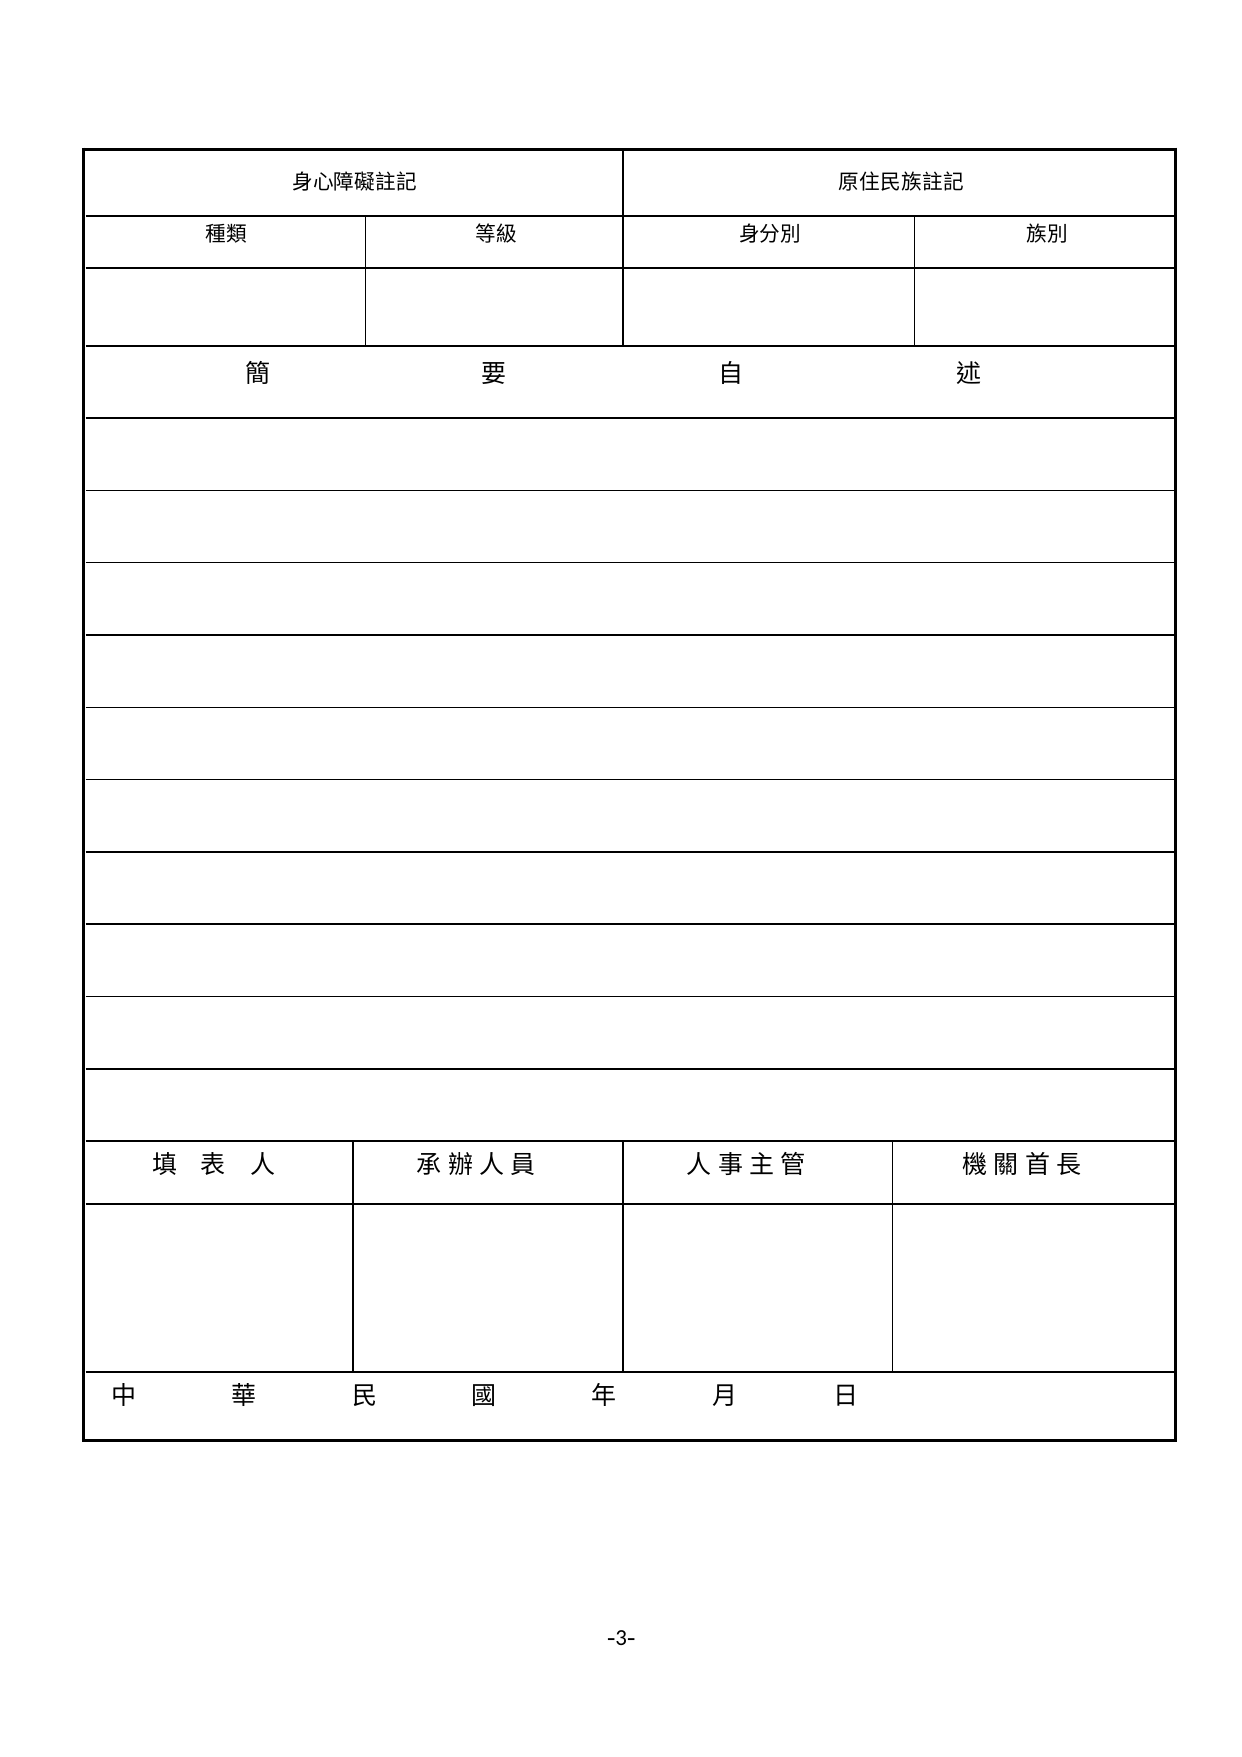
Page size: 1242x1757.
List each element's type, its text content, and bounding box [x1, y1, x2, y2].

table_cell 簡 要 自 述 [85, 346, 1174, 417]
table_cell 身分別 [624, 217, 914, 267]
table_header 身心障礙註記 [85, 151, 622, 215]
table_cell [85, 852, 1174, 923]
table_cell [85, 635, 1174, 706]
table_cell 中 華 民 國 年 月 日 [85, 1372, 1174, 1439]
table_cell [85, 418, 1174, 489]
table_cell [624, 269, 914, 344]
table_cell 等級 [366, 217, 622, 267]
table_cell [85, 491, 1174, 562]
table_cell [624, 1205, 892, 1371]
table_cell 承 辦 人 員 [354, 1142, 622, 1203]
table_cell [915, 269, 1174, 344]
table_cell [366, 269, 622, 344]
table_cell [85, 563, 1174, 634]
table_cell [85, 780, 1174, 851]
table_cell 機 關 首 長 [893, 1142, 1174, 1203]
table_cell [85, 924, 1174, 996]
table_header 原住民族註記 [624, 151, 1174, 215]
table_cell 種類 [85, 216, 365, 267]
table_cell [85, 997, 1174, 1068]
table_cell [354, 1205, 622, 1371]
table_cell [85, 268, 365, 344]
table_cell 填 表 人 [85, 1141, 352, 1203]
table_cell [85, 1204, 352, 1371]
table_cell 人 事 主 管 [624, 1142, 892, 1203]
table_cell [85, 1069, 1174, 1140]
table_cell [893, 1205, 1174, 1371]
table_cell [85, 708, 1174, 779]
table_cell 族別 [915, 217, 1174, 267]
